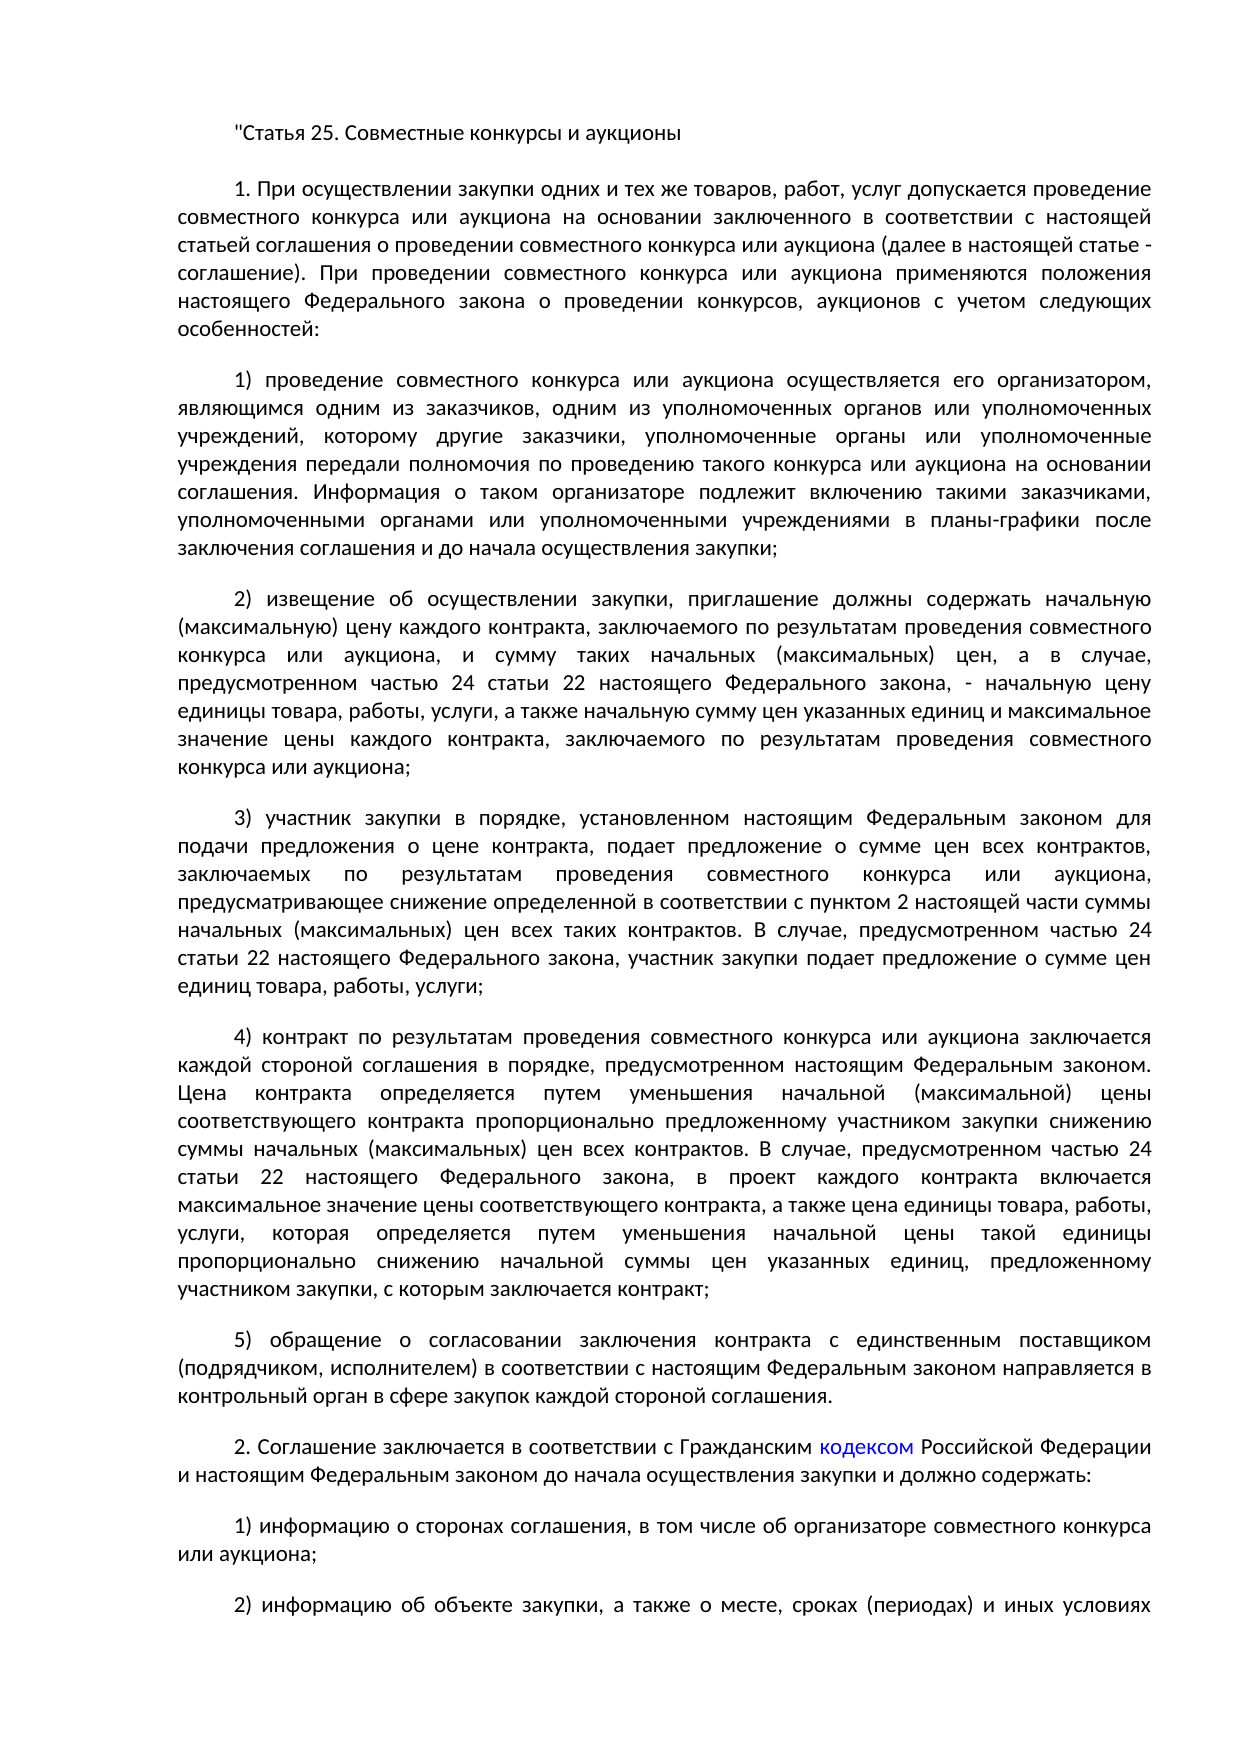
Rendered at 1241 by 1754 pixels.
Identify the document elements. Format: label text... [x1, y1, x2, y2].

text "Статья 25. Совместные конкурсы и аукционы [177, 118, 1152, 146]
text 3) участник закупки в порядке, установленном настоящим Федеральным законом для подачи предложения о цене контракта, подает предложение о сумме цен всех контрактов, заключаемых по результатам проведения совместного конкурса или аукциона, предусматривающее снижение определенной в соответствии с пунктом 2 настоящей части суммы начальных (максимальных) цен всех таких контрактов. В случае, предусмотренном частью 24 статьи 22 настоящего Федерального закона, участник закупки подает предложение о сумме цен единиц товара, работы, услуги; [177, 803, 1152, 999]
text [177, 1590, 1152, 1618]
text 2) извещение об осуществлении закупки, приглашение должны содержать начальную (максимальную) цену каждого контракта, заключаемого по результатам проведения совместного конкурса или аукциона, и сумму таких начальных (максимальных) цен, а в случае, предусмотренном частью 24 статьи 22 настоящего Федерального закона, - начальную цену единицы товара, работы, услуги, а также начальную сумму цен указанных единиц и максимальное значение цены каждого контракта, заключаемого по результатам проведения совместного конкурса или аукциона; [177, 584, 1152, 780]
text 1. При осуществлении закупки одних и тех же товаров, работ, услуг допускается проведение совместного конкурса или аукциона на основании заключенного в соответствии с настоящей статьей соглашения о проведении совместного конкурса или аукциона (далее в настоящей статье - соглашение). При проведении совместного конкурса или аукциона применяются положения настоящего Федерального закона о проведении конкурсов, аукционов с учетом следующих особенностей: [177, 174, 1152, 342]
text 2. Соглашение заключается в соответствии с Гражданским кодексом Российской Федерации и настоящим Федеральным законом до начала осуществления закупки и должно содержать: [177, 1432, 1152, 1488]
text 5) обращение о согласовании заключения контракта с единственным поставщиком (подрядчиком, исполнителем) в соответствии с настоящим Федеральным законом направляется в контрольный орган в сфере закупок каждой стороной соглашения. [177, 1326, 1152, 1409]
text 1) проведение совместного конкурса или аукциона осуществляется его организатором, являющимся одним из заказчиков, одним из уполномоченных органов или уполномоченных учреждений, которому другие заказчики, уполномоченные органы или уполномоченные учреждения передали полномочия по проведению такого конкурса или аукциона на основании соглашения. Информация о таком организаторе подлежит включению такими заказчиками, уполномоченными органами или уполномоченными учреждениями в планы-графики после заключения соглашения и до начала осуществления закупки; [177, 365, 1152, 561]
text 1) информацию о сторонах соглашения, в том числе об организаторе совместного конкурса или аукциона; [177, 1511, 1152, 1567]
text 4) контракт по результатам проведения совместного конкурса или аукциона заключается каждой стороной соглашения в порядке, предусмотренном настоящим Федеральным законом. Цена контракта определяется путем уменьшения начальной (максимальной) цены соответствующего контракта пропорционально предложенному участником закупки снижению суммы начальных (максимальных) цен всех контрактов. В случае, предусмотренном частью 24 статьи 22 настоящего Федерального закона, в проект каждого контракта включается максимальное значение цены соответствующего контракта, а также цена единицы товара, работы, услуги, которая определяется путем уменьшения начальной цены такой единицы пропорционально снижению начальной суммы цен указанных единиц, предложенному участником закупки, с которым заключается контракт; [177, 1022, 1152, 1303]
